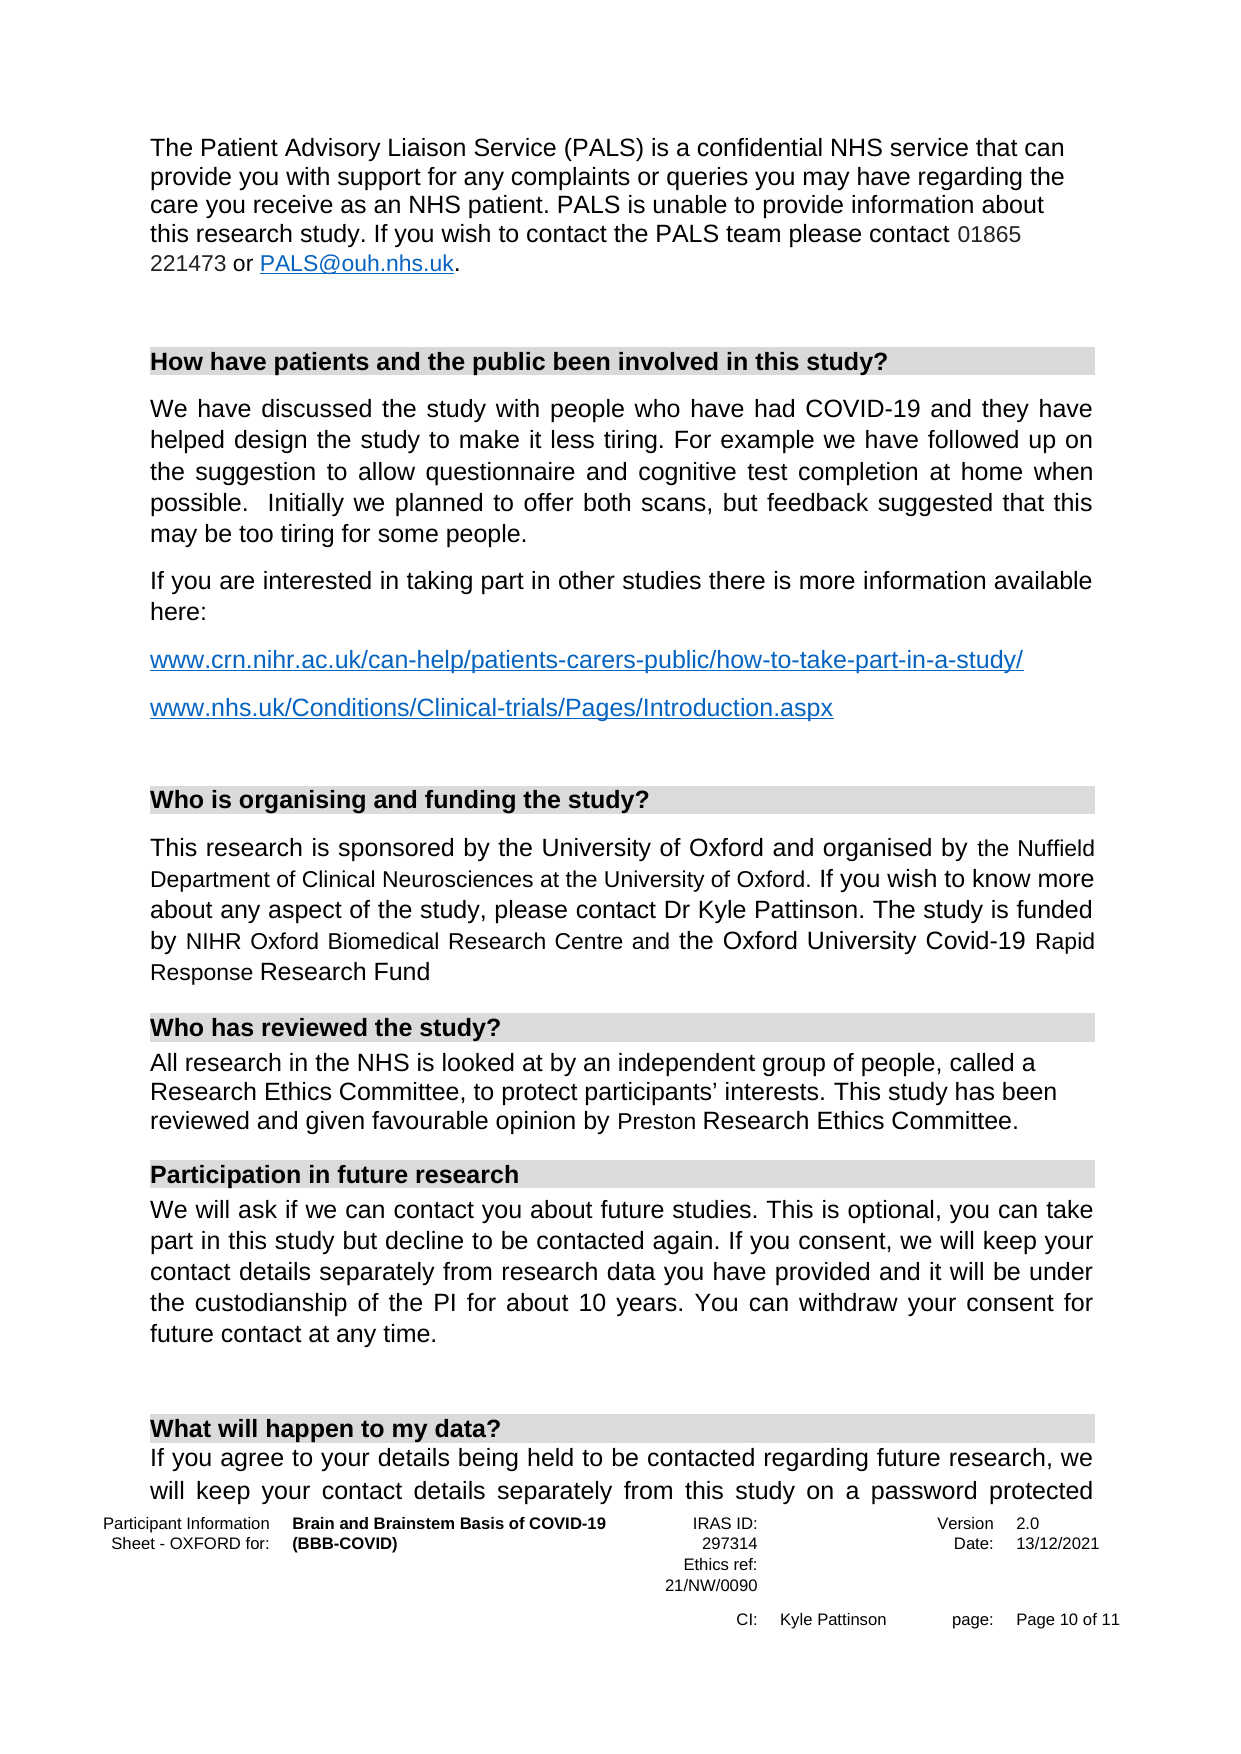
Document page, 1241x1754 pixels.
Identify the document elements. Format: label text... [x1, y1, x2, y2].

text If you are interested in taking part in other studies there is more information available here: [150, 566, 1095, 626]
text How have patients and the public been involved in this study? [150, 347, 1095, 375]
text www.nhs.uk/Conditions/Clinical-trials/Pages/Introduction.aspx [150, 693, 1095, 721]
text All research in the NHS is looked at by an independent group of people, called a Research Ethics Committee, to protect participants’ interests. This study has been reviewed and given favourable opinion by Preston Research Ethics Committee. [150, 1048, 1090, 1135]
subtitle Who has reviewed the study? [150, 1013, 1095, 1042]
list The Patient Advisory Liaison Service (PALS) is a confidential NHS service that can provide you with support for any complaints or queries you may have regarding the care you receive as an NHS patient. PALS is unable to provide information about this research study. If you wish to contact the PALS team please contact 01865 221473 or PALS@ouh.nhs.uk. [150, 133, 1090, 277]
text What will happen to my data? [150, 1414, 1095, 1443]
list This research is sponsored by the University of Oxford and organised by the Nuffield Department of Clinical Neurosciences at the University of Oxford. If you wish to know more about any aspect of the study, please contact Dr Kyle Pattinson. The study is funded by NIHR Oxford Biomedical Research Centre and the Oxford University Covid-19 Rapid Response Research Fund [150, 833, 1095, 986]
text Who is organising and funding the study? [150, 786, 1095, 814]
text We have discussed the study with people who have had COVID-19 and they have helped design the study to make it less tiring. For example we have followed up on the suggestion to allow questionnaire and cognitive test completion at home when possible. Initially we planned to offer both scans, but feedback suggested that this may be too tiring for some people. [150, 394, 1095, 547]
subtitle Participation in future research [150, 1160, 1095, 1188]
text www.crn.nihr.ac.uk/can-help/patients-carers-public/how-to-take-part-in-a-study/ [150, 645, 1095, 674]
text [150, 1443, 1095, 1505]
text We will ask if we can contact you about future studies. This is optional, you can take part in this study but decline to be contacted again. If you consent, we will keep your contact details separately from research data you have provided and it will be under the custodianship of the PI for about 10 years. You can withdraw your consent for future contact at any time. [150, 1195, 1095, 1348]
